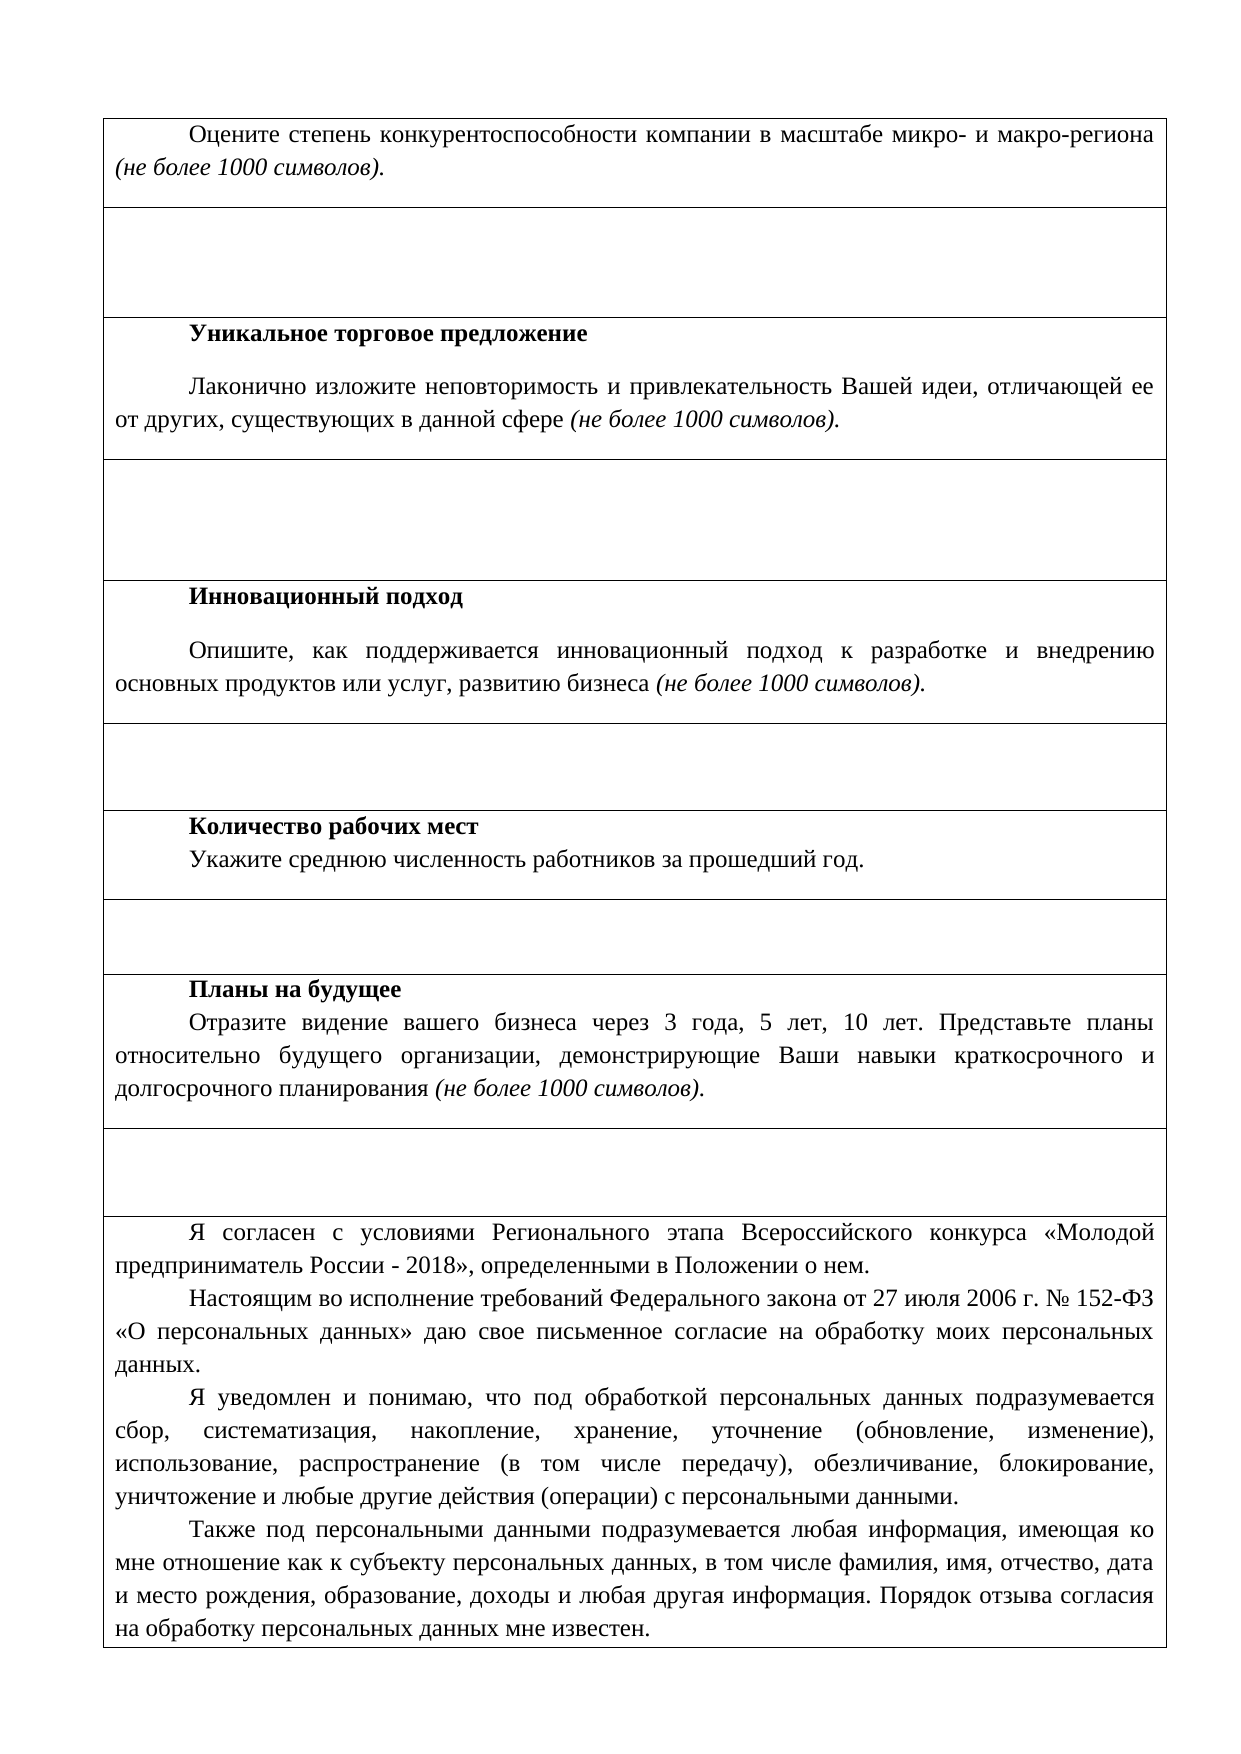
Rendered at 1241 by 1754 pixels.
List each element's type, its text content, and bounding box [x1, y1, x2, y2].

table_cell [104, 724, 1166, 810]
table_cell [104, 1129, 1166, 1216]
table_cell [104, 1217, 1166, 1647]
table_cell [104, 460, 1166, 580]
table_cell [104, 119, 1166, 207]
table_cell Количество рабочих мест Укажите среднюю численность работников за прошедший год. [104, 811, 1166, 899]
table_cell [104, 900, 1166, 973]
table_cell [104, 208, 1166, 317]
table_cell Планы на будущее Отразите видение вашего бизнеса через 3 года, 5 лет, 10 лет. Представьте планы относительно будущего организации, демонстрирующие Ваши навыки краткосрочного и долгосрочного планирования (не более 1000 символов). [104, 975, 1166, 1128]
table_cell Уникальное торговое предложение Лаконично изложите неповторимость и привлекательность Вашей идеи, отличающей ее от других, существующих в данной сфере (не более 1000 символов). [104, 318, 1166, 459]
table_cell Инновационный подход Опишите, как поддерживается инновационный подход к разработке и внедрению основных продуктов или услуг, развитию бизнеса (не более 1000 символов). [104, 581, 1166, 722]
